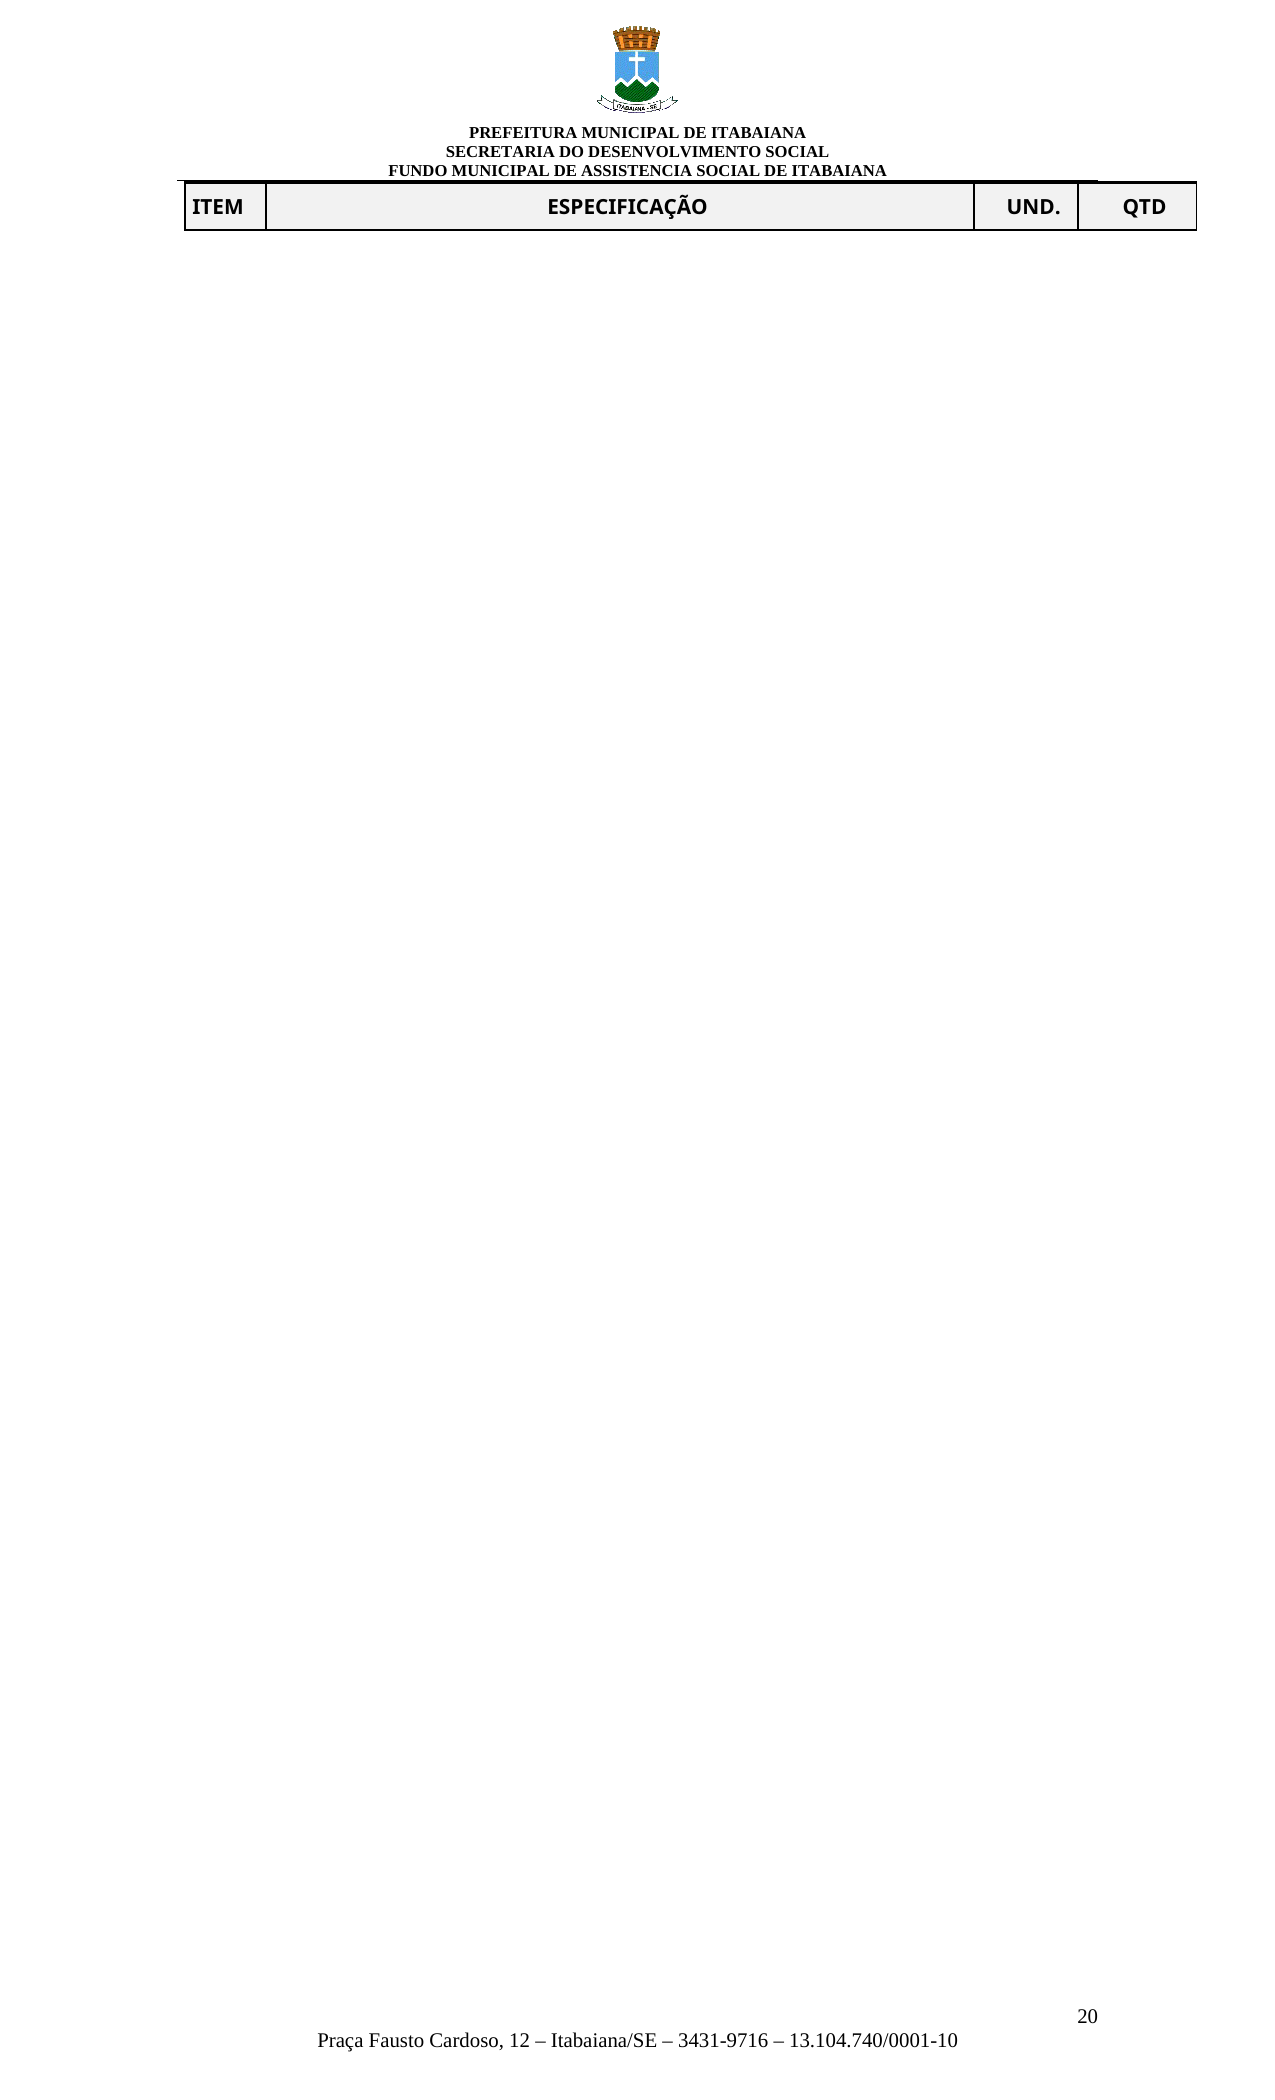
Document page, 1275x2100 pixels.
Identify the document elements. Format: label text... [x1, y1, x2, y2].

table_header UND. [975, 184, 1077, 229]
table_header ESPECIFICAÇÃO [267, 184, 973, 229]
table_header ITEM [186, 184, 265, 229]
picture [592, 17, 683, 123]
table_header QTD [1079, 184, 1196, 229]
